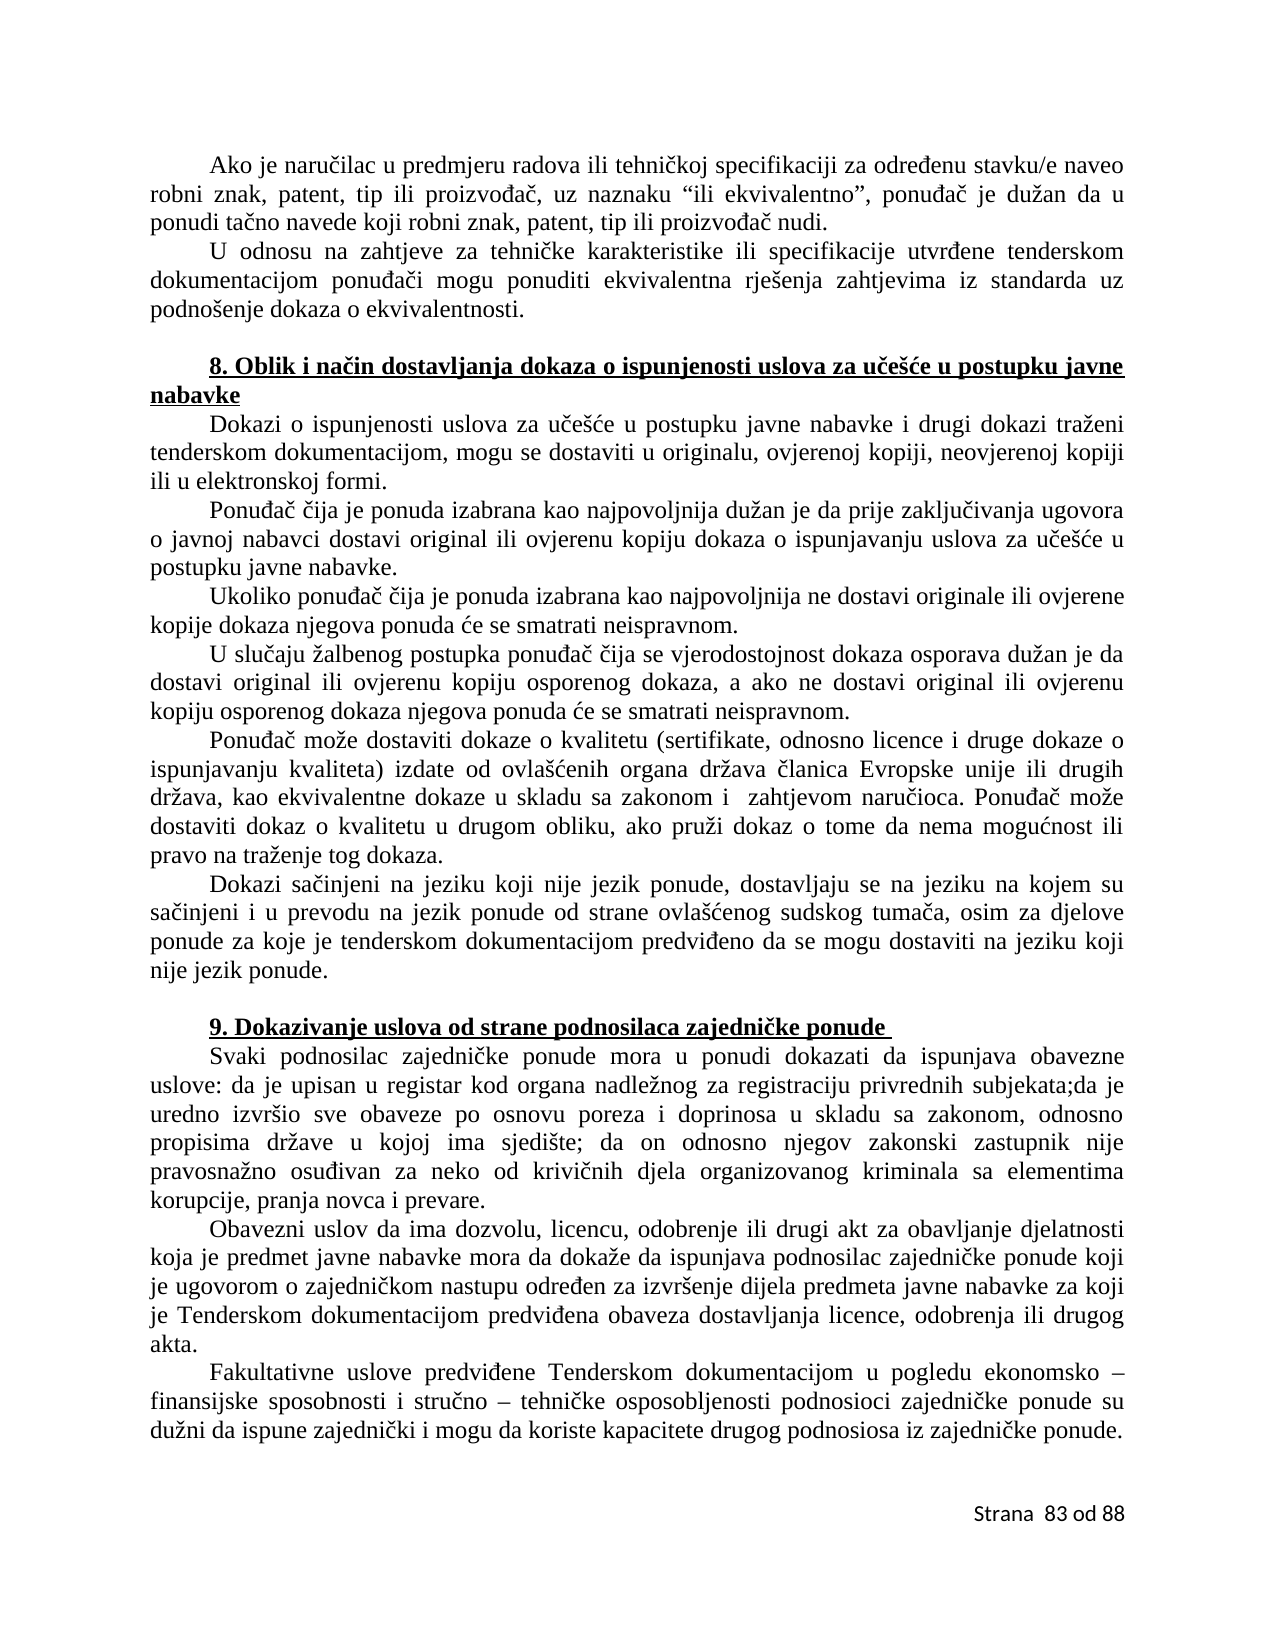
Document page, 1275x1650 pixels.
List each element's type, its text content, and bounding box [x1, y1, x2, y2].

text Svaki podnosilac zajedničke ponude mora u ponudi dokazati da ispunjava obavezne uslove: da je upisan u registar kod organa nadležnog za registraciju privrednih subjekata;da je uredno izvršio sve obaveze po osnovu poreza i doprinosa u skladu sa zakonom, odnosno propisima države u kojoj ima sjedište; da on odnosno njegov zakonski zastupnik nije pravosnažno osuđivan za neko od krivičnih djela organizovanog kriminala sa elementima korupcije, pranja novca i prevare. [150, 1041, 1125, 1214]
text Dokazi o ispunjenosti uslova za učešće u postupku javne nabavke i drugi dokazi traženi tenderskom dokumentacijom, mogu se dostaviti u originalu, ovjerenoj kopiji, neovjerenoj kopiji ili u elektronskoj formi. [150, 409, 1125, 495]
text U odnosu na zahtjeve za tehničke karakteristike ili specifikacije utvrđene tenderskom dokumentacijom ponuđači mogu ponuditi ekvivalentna rješenja zahtjevima iz standarda uz podnošenje dokaza o ekvivalentnosti. [150, 236, 1125, 322]
text U slučaju žalbenog postupka ponuđač čija se vjerodostojnost dokaza osporava dužan je da dostavi original ili ovjerenu kopiju osporenog dokaza, a ako ne dostavi original ili ovjerenu kopiju osporenog dokaza njegova ponuda će se smatrati neispravnom. [150, 639, 1125, 725]
text Dokazi sačinjeni na jeziku koji nije jezik ponude, dostavljaju se na jeziku na kojem su sačinjeni i u prevodu na jezik ponude od strane ovlašćenog sudskog tumača, osim za djelove ponude za koje je tenderskom dokumentacijom predviđeno da se mogu dostaviti na jeziku koji nije jezik ponude. [150, 869, 1125, 984]
text Ako je naručilac u predmjeru radova ili tehničkoj specifikaciji za određenu stavku/e naveo robni znak, patent, tip ili proizvođač, uz naznaku “ili ekvivalentno”, ponuđač je dužan da u ponudi tačno navede koji robni znak, patent, tip ili proizvođač nudi. [150, 150, 1125, 236]
text Fakultativne uslove predviđene Tenderskom dokumentacijom u pogledu ekonomsko – finansijske sposobnosti i stručno – tehničke osposobljenosti podnosioci zajedničke ponude su dužni da ispune zajednički i mogu da koriste kapacitete drugog podnosiosa iz zajedničke ponude. [150, 1357, 1125, 1444]
text Ponuđač može dostaviti dokaze o kvalitetu (sertifikate, odnosno licence i druge dokaze o ispunjavanju kvaliteta) izdate od ovlašćenih organa država članica Evropske unije ili drugih država, kao ekvivalentne dokaze u skladu sa zakonom i zahtjevom naručioca. Ponuđač može dostaviti dokaz o kvalitetu u drugom obliku, ako pruži dokaz o tome da nema mogućnost ili pravo na traženje tog dokaza. [150, 725, 1125, 869]
text 8. Oblik i način dostavljanja dokaza o ispunjenosti uslova za učešće u postupku javne nabavke [150, 351, 1125, 409]
text Ukoliko ponuđač čija je ponuda izabrana kao najpovoljnija ne dostavi originale ili ovjerene kopije dokaza njegova ponuda će se smatrati neispravnom. [150, 581, 1125, 639]
text Obavezni uslov da ima dozvolu, licencu, odobrenje ili drugi akt za obavljanje djelatnosti koja je predmet javne nabavke mora da dokaže da ispunjava podnosilac zajedničke ponude koji je ugovorom o zajedničkom nastupu određen za izvršenje dijela predmeta javne nabavke za koji je Tenderskom dokumentacijom predviđena obaveza dostavljanja licence, odobrenja ili drugog akta. [150, 1214, 1125, 1357]
text Ponuđač čija je ponuda izabrana kao najpovoljnija dužan je da prije zaključivanja ugovora o javnoj nabavci dostavi original ili ovjerenu kopiju dokaza o ispunjavanju uslova za učešće u postupku javne nabavke. [150, 495, 1125, 581]
text 9. Dokazivanje uslova od strane podnosilaca zajedničke ponude [150, 1012, 1125, 1041]
